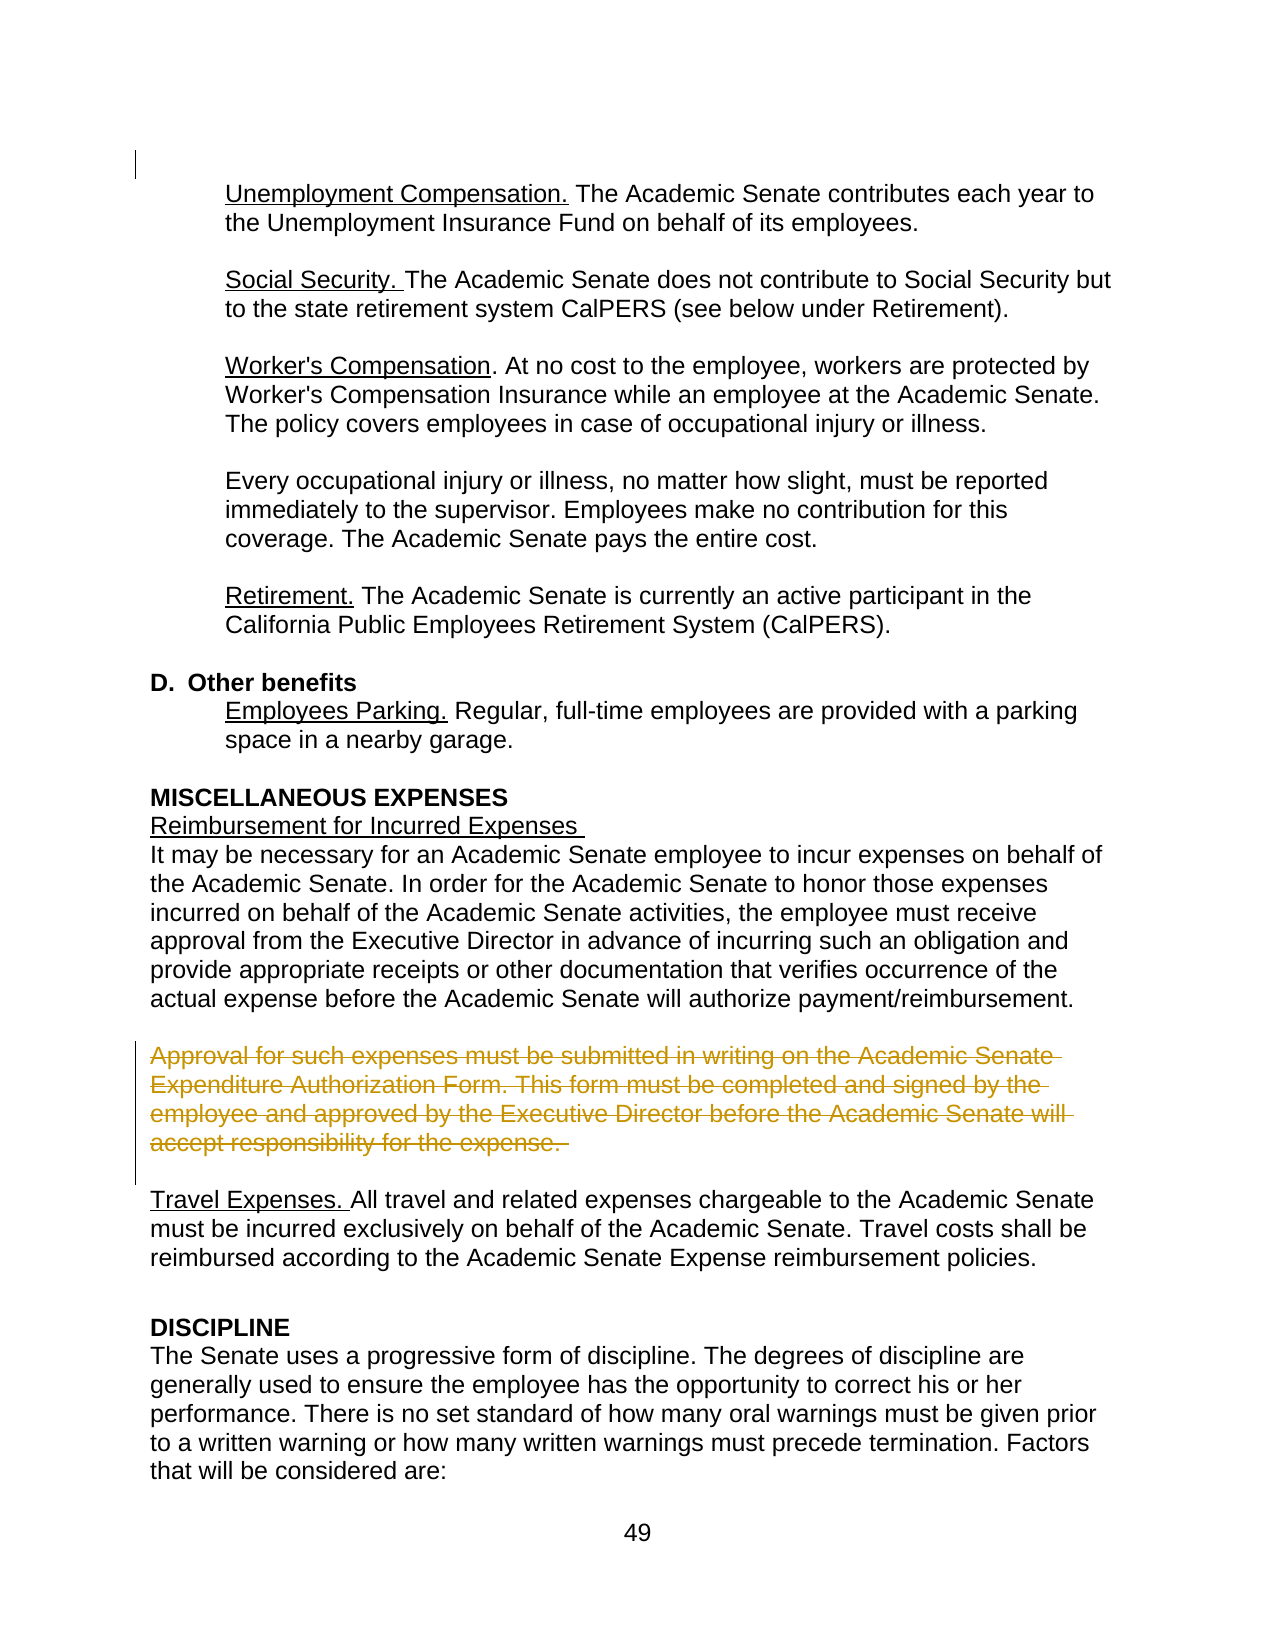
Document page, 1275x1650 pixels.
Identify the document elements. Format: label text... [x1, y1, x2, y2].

text Reimbursement for Incurred Expenses [150, 811, 1125, 840]
text MISCELLANEOUS EXPENSES [150, 782, 1125, 811]
text It may be necessary for an Academic Senate employee to incur expenses on behalf of the Academic Senate. In order for the Academic Senate to honor those expenses incurred on behalf of the Academic Senate activities, the employee must receive approval from the Executive Director in advance of incurring such an obligation and provide appropriate receipts or other documentation that verifies occurrence of the actual expense before the Academic Senate will authorize payment/reimbursement. [150, 840, 1125, 1012]
text Social Security. The Academic Senate does not contribute to Social Security but to the state retirement system CalPERS (see below under Retirement). [225, 265, 1125, 322]
text Every occupational injury or illness, no matter how slight, must be reported immediately to the supervisor. Employees make no contribution for this coverage. The Academic Senate pays the entire cost. [225, 466, 1125, 552]
text Employees Parking. Regular, full-time employees are provided with a parking space in a nearby garage. [225, 696, 1125, 754]
text Worker's Compensation. At no cost to the employee, workers are protected by Worker's Compensation Insurance while an employee at the Academic Senate. The policy covers employees in case of occupational injury or illness. [225, 351, 1125, 437]
list Other benefits [150, 667, 1125, 696]
text Unemployment Compensation. The Academic Senate contributes each year to the Unemployment Insurance Fund on behalf of its employees. [225, 179, 1125, 236]
text Retirement. The Academic Senate is currently an active participant in the California Public Employees Retirement System (CalPERS). [225, 581, 1125, 639]
text Travel Expenses. All travel and related expenses chargeable to the Academic Senate must be incurred exclusively on behalf of the Academic Senate. Travel costs shall be reimbursed according to the Academic Senate Expense reimbursement policies. [150, 1185, 1125, 1271]
text DISCIPLINE The Senate uses a progressive form of discipline. The degrees of discipline are generally used to ensure the employee has the opportunity to correct his or her performance. There is no set standard of how many oral warnings must be given prior to a written warning or how many written warnings must precede termination. Factors that will be considered are: [150, 1312, 1125, 1485]
